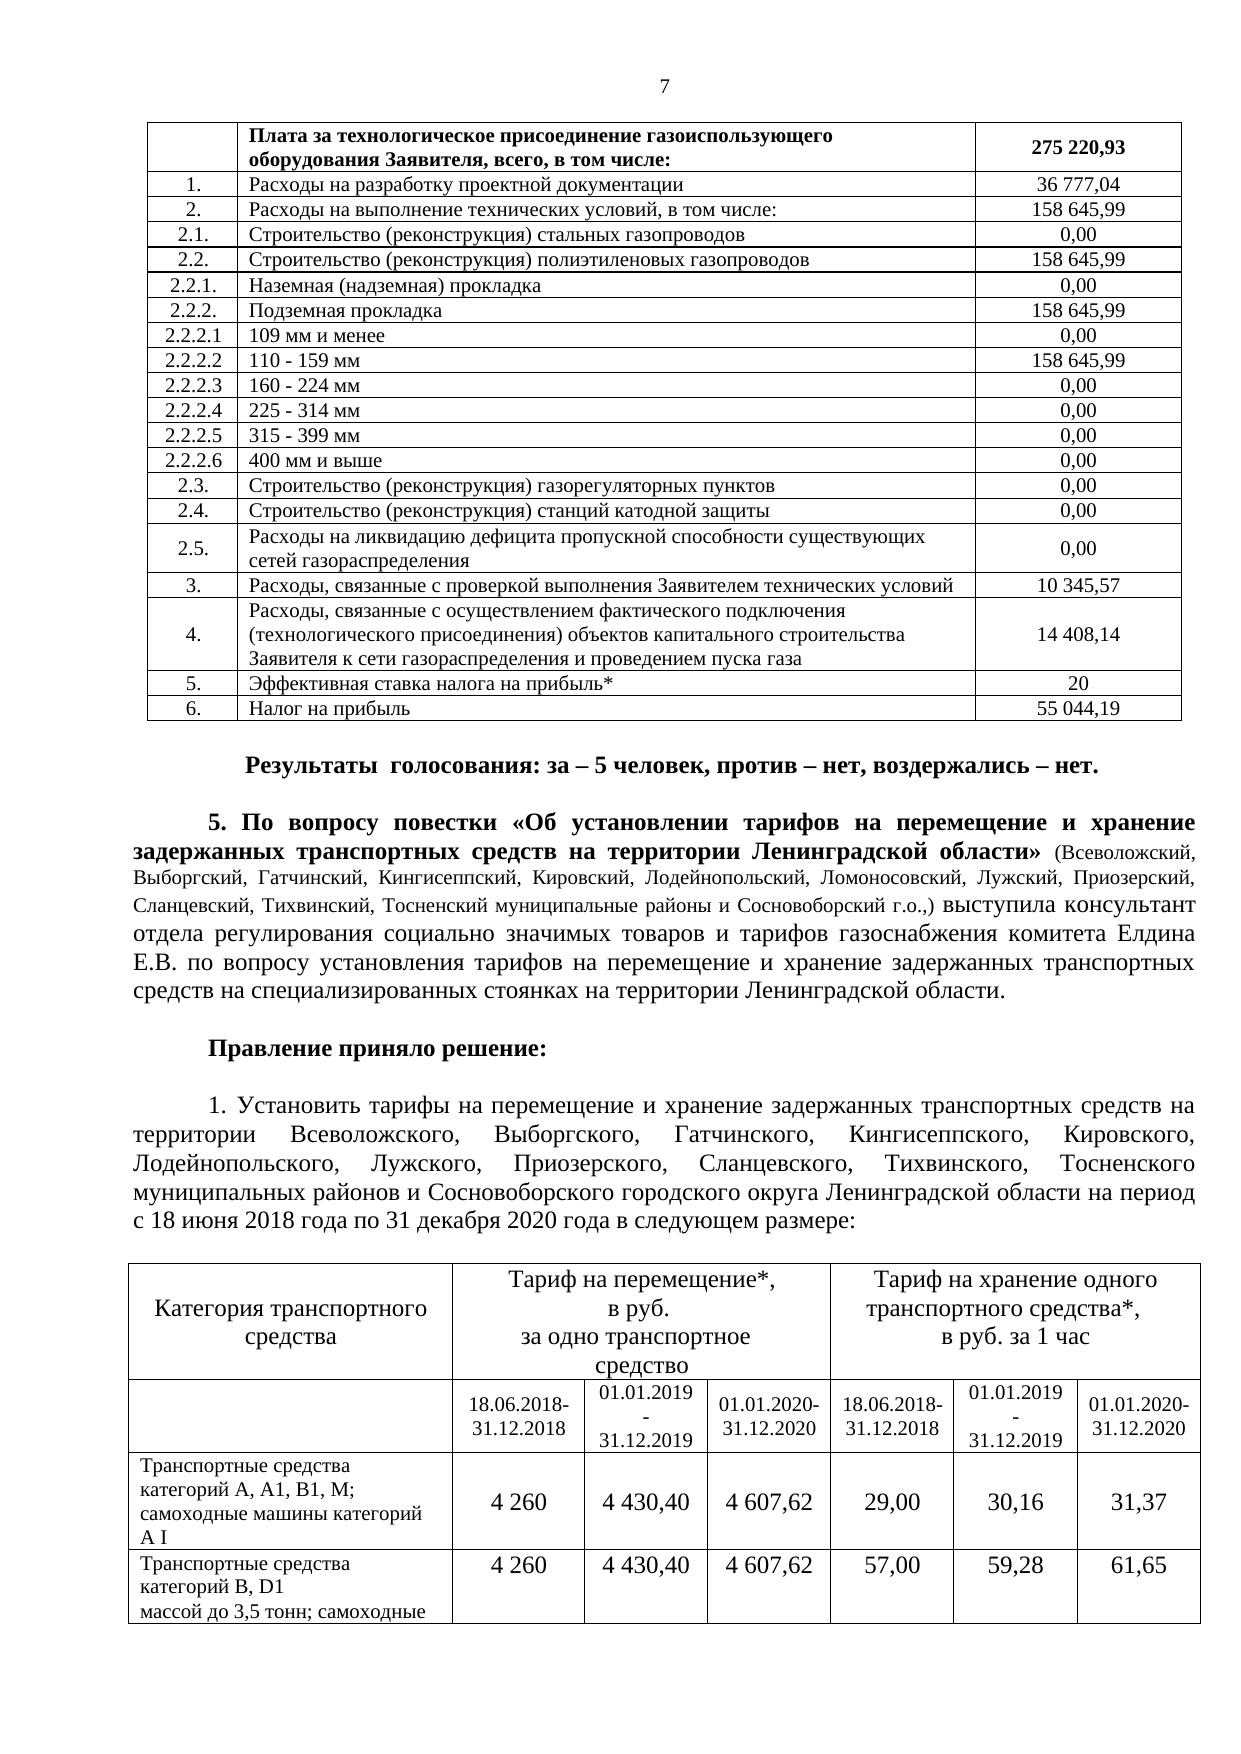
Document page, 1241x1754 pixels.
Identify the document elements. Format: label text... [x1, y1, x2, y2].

table_cell 10 345,57 [976, 573, 1181, 597]
table_cell Строительство (реконструкция) полиэтиленовых газопроводов [238, 248, 975, 271]
table_cell 01.01.2020-31.12.2020 [708, 1380, 830, 1452]
table_cell 01.01.2019-31.12.2019 [954, 1380, 1077, 1452]
table_cell 2.2.2.6 [148, 448, 237, 472]
table_cell 36 777,04 [976, 172, 1181, 196]
table_cell Строительство (реконструкция) станций катодной защиты [238, 499, 975, 522]
table_cell 2.2.2.1 [148, 323, 237, 347]
table_cell 0,00 [976, 423, 1181, 447]
table_cell 2.2.2.2 [148, 348, 237, 372]
table_cell Расходы на разработку проектной документации [238, 172, 975, 196]
table_cell 55 044,19 [976, 696, 1181, 720]
table_cell 01.01.2019-31.12.2019 [585, 1380, 707, 1452]
table_cell Строительство (реконструкция) стальных газопроводов [238, 222, 975, 246]
table_cell 0,00 [976, 398, 1181, 422]
table_cell 2.2.2.4 [148, 398, 237, 422]
table_cell 29,00 [831, 1453, 953, 1549]
table_cell Налог на прибыль [238, 696, 975, 720]
table_cell 6. [148, 696, 237, 720]
table_cell 2.2.2. [148, 298, 237, 322]
table_cell 158 645,99 [976, 197, 1181, 221]
table_cell 18.06.2018-31.12.2018 [453, 1380, 584, 1452]
table_cell 0,00 [976, 499, 1181, 522]
list Установить тарифы на перемещение и хранение задержанных транспортных средств на территории Всеволожского, Выборгского, Гатчинского, Кингисеппского, Кировского, Лодейнопольского, Лужского, Приозерского, Сланцевского, Тихвинского, Тосненского муниципальных районов и Сосновоборского городского округа Ленинградской области на период с 18 июня 2018 года по 31 декабря 2020 года в следующем размере: [133, 1090, 1196, 1234]
table_cell 31,37 [1078, 1453, 1200, 1549]
table_cell 400 мм и выше [238, 448, 975, 472]
table_cell Плата за технологическое присоединение газоиспользующего оборудования Заявителя, всего, в том числе: [238, 123, 975, 171]
table_cell Подземная прокладка [238, 298, 975, 322]
table_cell 158 645,99 [976, 248, 1181, 271]
table_header Тариф на перемещение*, в руб. за одно транспортное средство [453, 1264, 830, 1379]
text Правление приняло решение: [133, 1033, 1196, 1062]
table_cell 4 430,40 [585, 1453, 707, 1549]
table_cell Расходы, связанные с осуществлением фактического подключения (технологического присоединения) объектов капитального строительства Заявителя к сети газораспределения и проведением пуска газа [238, 598, 975, 670]
table_cell 4 260 [453, 1453, 584, 1549]
table_cell 20 [976, 671, 1181, 695]
table_cell 315 - 399 мм [238, 423, 975, 447]
table_cell 0,00 [976, 323, 1181, 347]
table_cell 109 мм и менее [238, 323, 975, 347]
table_cell 61,65 [1078, 1550, 1200, 1623]
table_cell 4 260 [453, 1550, 584, 1623]
text Результаты голосования: за – 5 человек, против – нет, воздержались – нет. [133, 750, 1211, 779]
table_cell 2.1. [148, 222, 237, 246]
table_cell 158 645,99 [976, 298, 1181, 322]
table_cell 275 220,93 [976, 123, 1181, 171]
table_cell 0,00 [976, 473, 1181, 497]
table_cell [129, 1380, 452, 1452]
table_header Тариф на хранение одного транспортного средства*, в руб. за 1 час [831, 1264, 1200, 1379]
table_cell 2.2.2.3 [148, 373, 237, 397]
table_cell 0,00 [976, 222, 1181, 246]
table_cell 0,00 [976, 373, 1181, 397]
table_cell 158 645,99 [976, 348, 1181, 372]
table_cell 2.3. [148, 473, 237, 497]
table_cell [129, 1550, 452, 1623]
table_cell 4 607,62 [708, 1550, 830, 1623]
table_cell Расходы, связанные с проверкой выполнения Заявителем технических условий [238, 573, 975, 597]
table_cell 18.06.2018-31.12.2018 [831, 1380, 953, 1452]
table_cell Эффективная ставка налога на прибыль* [238, 671, 975, 695]
table_cell Наземная (надземная) прокладка [238, 273, 975, 297]
table_cell 2. [148, 197, 237, 221]
table_cell 01.01.2020-31.12.2020 [1078, 1380, 1200, 1452]
table_cell 2.4. [148, 499, 237, 522]
table_cell [148, 123, 237, 171]
table_cell 3. [148, 573, 237, 597]
table_cell Транспортные средства категорий A, А1, В1, М; самоходные машины категорий А I [129, 1453, 452, 1549]
table_cell 2.2.1. [148, 273, 237, 297]
table_cell 2.5. [148, 524, 237, 572]
table_cell Расходы на выполнение технических условий, в том числе: [238, 197, 975, 221]
table_cell 4. [148, 598, 237, 670]
table_cell 4 607,62 [708, 1453, 830, 1549]
table_cell 57,00 [831, 1550, 953, 1623]
table_cell 30,16 [954, 1453, 1077, 1549]
table_cell 59,28 [954, 1550, 1077, 1623]
table_cell 1. [148, 172, 237, 196]
table_cell 0,00 [976, 448, 1181, 472]
text 5. По вопросу повестки «Об установлении тарифов на перемещение и хранение задержанных транспортных средств на территории Ленинградской области» (Всеволожский, Выборгский, Гатчинский, Кингисеппский, Кировский, Лодейнопольский, Ломоносовский, Лужский, Приозерский, Сланцевский, Тихвинский, Тосненский муниципальные районы и Сосновоборский г.о.,) выступила консультант отдела регулирования социально значимых товаров и тарифов газоснабжения комитета Елдина Е.В. по вопросу установления тарифов на перемещение и хранение задержанных транспортных средств на специализированных стоянках на территории Ленинградской области. [133, 807, 1196, 1004]
table_header Категория транспортного средства [129, 1264, 452, 1379]
table_cell 0,00 [976, 524, 1181, 572]
table_cell Строительство (реконструкция) газорегуляторных пунктов [238, 473, 975, 497]
table_cell 110 - 159 мм [238, 348, 975, 372]
table_cell 14 408,14 [976, 598, 1181, 670]
table_cell 225 - 314 мм [238, 398, 975, 422]
table_cell 5. [148, 671, 237, 695]
table_cell 0,00 [976, 273, 1181, 297]
table_cell 2.2.2.5 [148, 423, 237, 447]
table_cell Расходы на ликвидацию дефицита пропускной способности существующих сетей газораспределения [238, 524, 975, 572]
table_cell 4 430,40 [585, 1550, 707, 1623]
table_cell 160 - 224 мм [238, 373, 975, 397]
table_cell 2.2. [148, 248, 237, 271]
